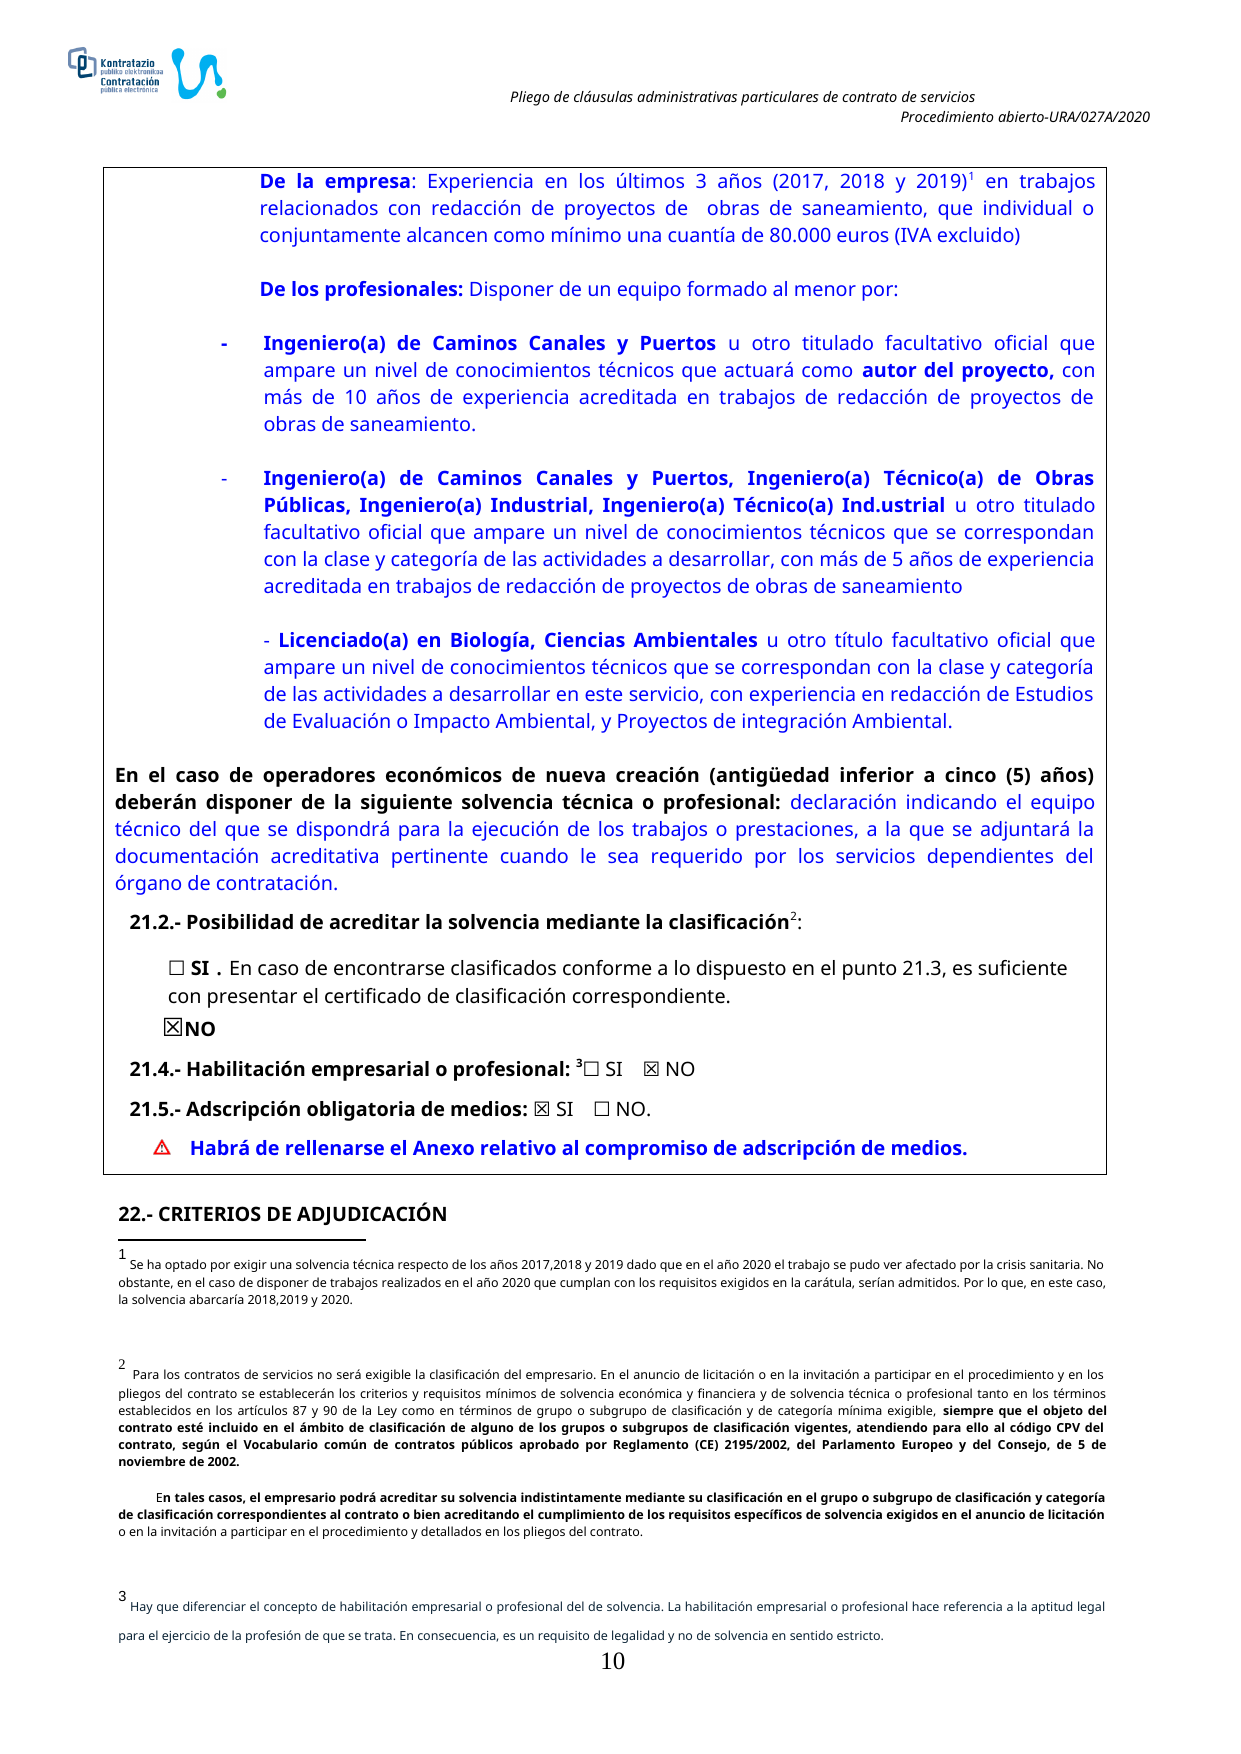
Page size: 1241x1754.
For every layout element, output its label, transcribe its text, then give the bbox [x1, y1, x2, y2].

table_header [104, 168, 1106, 1174]
picture [153, 1139, 172, 1156]
picture [48, 30, 227, 113]
subtitle 22.- CRITERIOS DE ADJUDICACIÓN [118, 1200, 1152, 1227]
